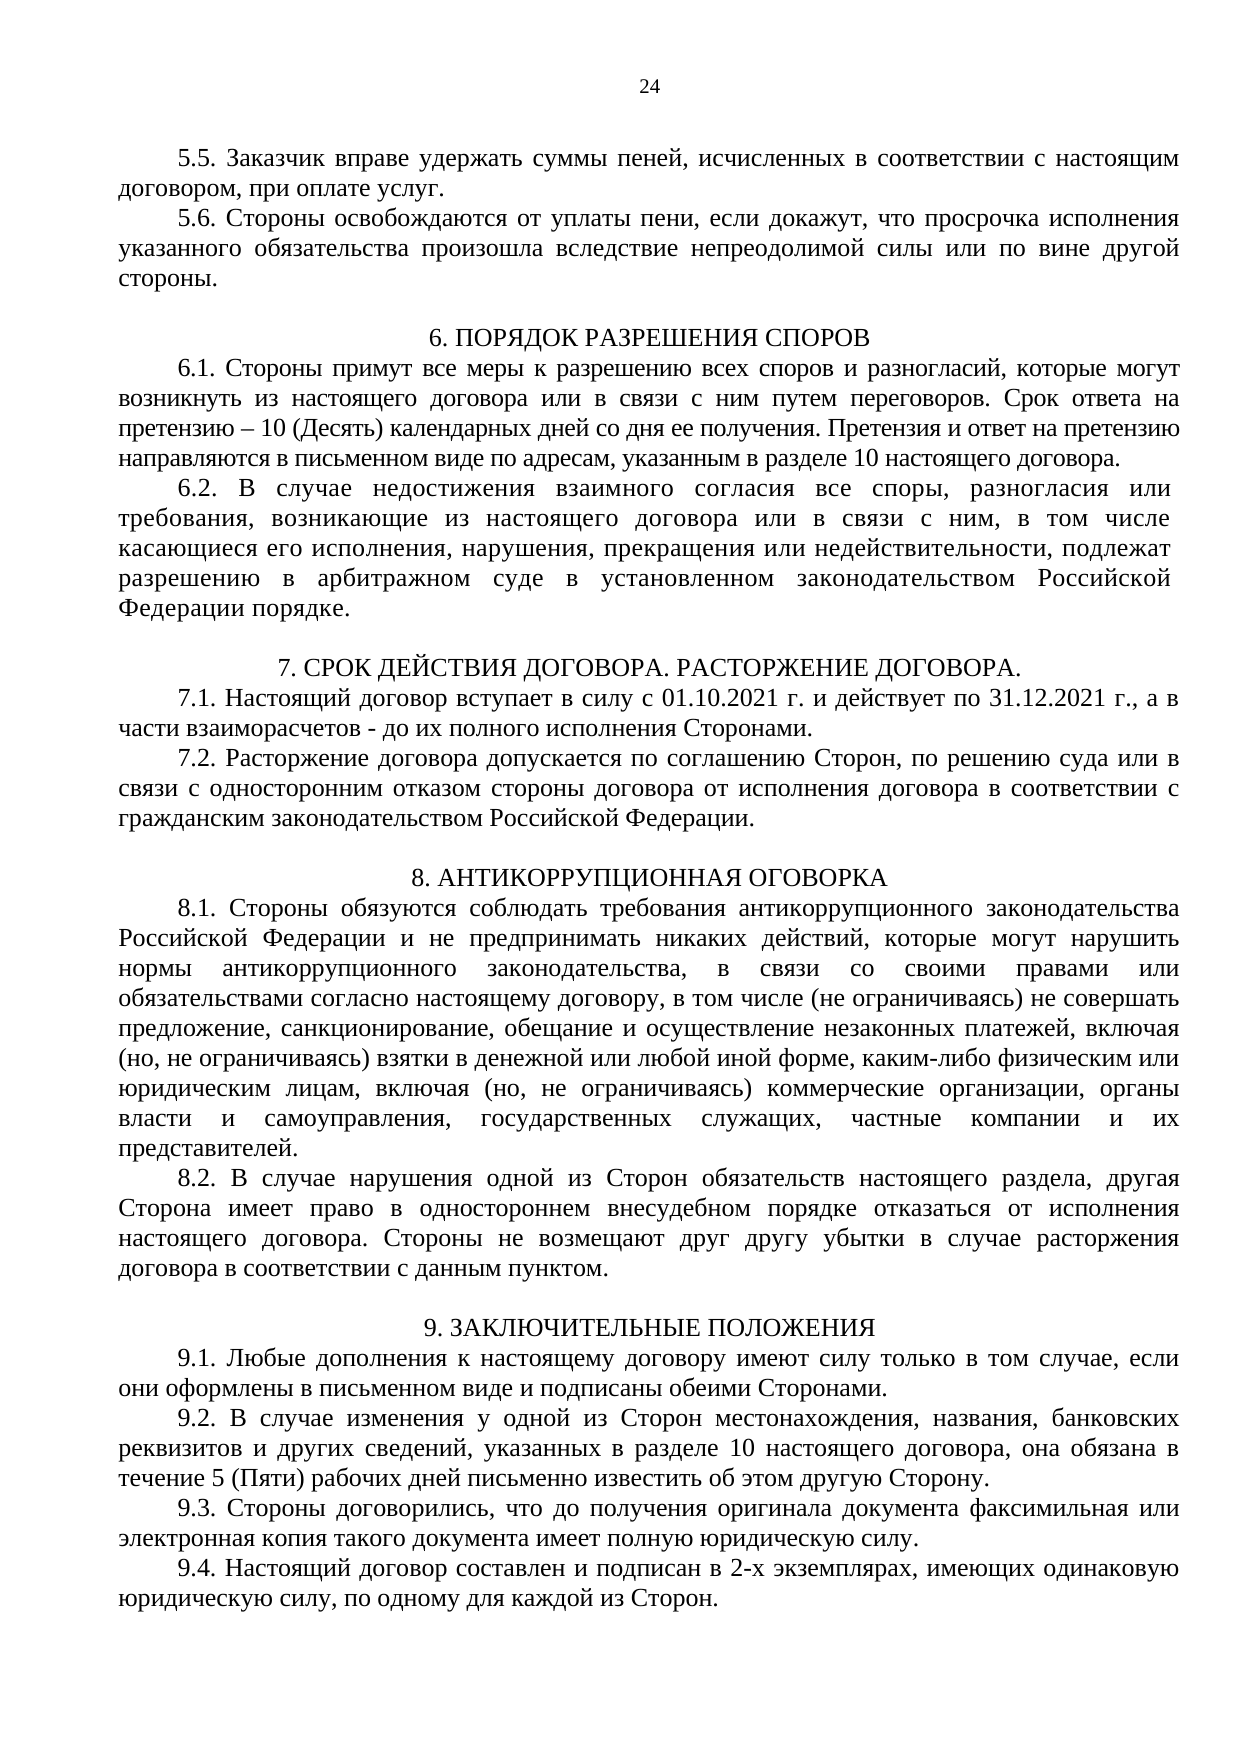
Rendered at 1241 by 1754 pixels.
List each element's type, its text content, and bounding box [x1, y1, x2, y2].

text 9.1. Любые дополнения к настоящему договору имеют силу только в том случае, если они оформлены в письменном виде и подписаны обеими Сторонами. [118, 1342, 1181, 1402]
text 9. ЗАКЛЮЧИТЕЛЬНЫЕ ПОЛОЖЕНИЯ [118, 1312, 1181, 1342]
text 6.1. Стороны примут все меры к разрешению всех споров и разногласий, которые могут возникнуть из настоящего договора или в связи с ним путем переговоров. Срок ответа на претензию – 10 (Десять) календарных дней со дня ее получения. Претензия и ответ на претензию направляются в письменном виде по адресам, указанным в разделе 10 настоящего договора. [118, 352, 1181, 472]
text 9.4. Настоящий договор составлен и подписан в 2-х экземплярах, имеющих одинаковую юридическую силу, по одному для каждой из Сторон. [118, 1552, 1181, 1612]
text 5.5. Заказчик вправе удержать суммы пеней, исчисленных в соответствии с настоящим договором, при оплате услуг. [118, 142, 1181, 202]
text 5.6. Стороны освобождаются от уплаты пени, если докажут, что просрочка исполнения указанного обязательства произошла вследствие непреодолимой силы или по вине другой стороны. [118, 202, 1181, 292]
text 9.2. В случае изменения у одной из Сторон местонахождения, названия, банковских реквизитов и других сведений, указанных в разделе 10 настоящего договора, она обязана в течение 5 (Пяти) рабочих дней письменно известить об этом другую Сторону. [118, 1402, 1181, 1492]
text 9.3. Стороны договорились, что до получения оригинала документа факсимильная или электронная копия такого документа имеет полную юридическую силу. [118, 1492, 1181, 1552]
text 7. СРОК ДЕЙСТВИЯ ДОГОВОРА. РАСТОРЖЕНИЕ ДОГОВОРА. [118, 652, 1181, 682]
text 7.1. Настоящий договор вступает в силу с 01.10.2021 г. и действует по 31.12.2021 г., а в части взаиморасчетов - до их полного исполнения Сторонами. [118, 682, 1181, 742]
text 6.2. В случае недостижения взаимного согласия все споры, разногласия или требования, возникающие из настоящего договора или в связи с ним, в том числе касающиеся его исполнения, нарушения, прекращения или недействительности, подлежат разрешению в арбитражном суде в установленном законодательством Российской Федерации порядке. [118, 472, 1173, 622]
text 8.1. Стороны обязуются соблюдать требования антикоррупционного законодательства Российской Федерации и не предпринимать никаких действий, которые могут нарушить нормы антикоррупционного законодательства, в связи со своими правами или обязательствами согласно настоящему договору, в том числе (не ограничиваясь) не совершать предложение, санкционирование, обещание и осуществление незаконных платежей, включая (но, не ограничиваясь) взятки в денежной или любой иной форме, каким-либо физическим или юридическим лицам, включая (но, не ограничиваясь) коммерческие организации, органы власти и самоуправления, государственных служащих, частные компании и их представителей. [118, 892, 1181, 1162]
text 8.2. В случае нарушения одной из Сторон обязательств настоящего раздела, другая Сторона имеет право в одностороннем внесудебном порядке отказаться от исполнения настоящего договора. Стороны не возмещают друг другу убытки в случае расторжения договора в соответствии с данным пунктом. [118, 1162, 1181, 1282]
text 7.2. Расторжение договора допускается по соглашению Сторон, по решению суда или в связи с односторонним отказом стороны договора от исполнения договора в соответствии с гражданским законодательством Российской Федерации. [118, 742, 1181, 832]
text 8. АНТИКОРРУПЦИОННАЯ ОГОВОРКА [118, 862, 1181, 892]
text 6. ПОРЯДОК РАЗРЕШЕНИЯ СПОРОВ [118, 322, 1181, 352]
